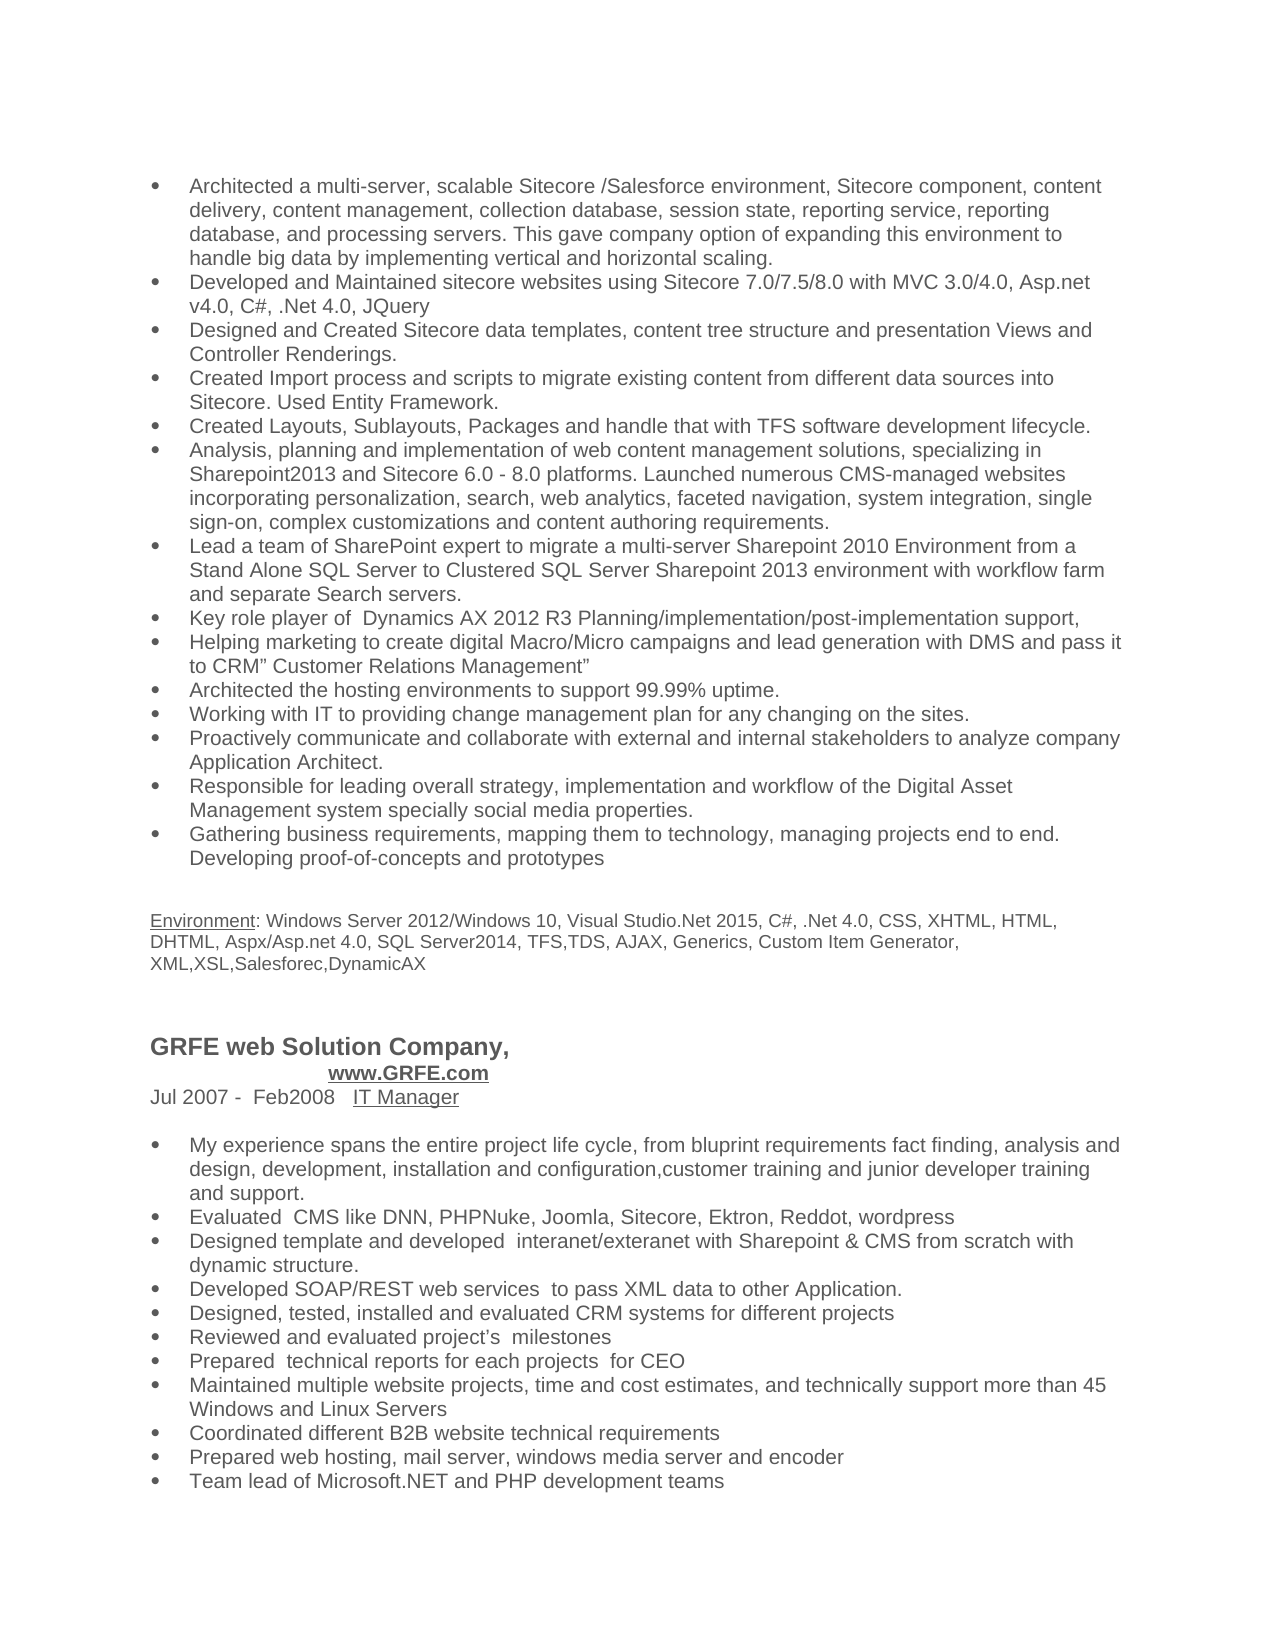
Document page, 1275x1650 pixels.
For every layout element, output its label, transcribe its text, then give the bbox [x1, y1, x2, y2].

list Maintained multiple website projects, time and cost estimates, and technically support more than 45 Windows and Linux Servers [152, 1373, 1125, 1421]
list Designed template and developed interanet/exteranet with Sharepoint & CMS from scratch with dynamic structure. [152, 1229, 1125, 1277]
list Analysis, planning and implementation of web content management solutions, specializing in Sharepoint2013 and Sitecore 6.0 - 8.0 platforms. Launched numerous CMS-managed websites incorporating personalization, search, web analytics, faceted navigation, system integration, single sign-on, complex customizations and content authoring requirements. [152, 438, 1125, 534]
list Helping marketing to create digital Macro/Micro campaigns and lead generation with DMS and pass it to CRM” Customer Relations Management” [152, 630, 1125, 678]
list Proactively communicate and collaborate with external and internal stakeholders to analyze company Application Architect. [152, 726, 1125, 774]
list Architected a multi-server, scalable Sitecore /Salesforce environment, Sitecore component, content delivery, content management, collection database, session state, reporting service, reporting database, and processing servers. This gave company option of expanding this environment to handle big data by implementing vertical and horizontal scaling. [152, 174, 1125, 270]
list Developed SOAP/REST web services to pass XML data to other Application. [152, 1277, 1125, 1301]
list Key role player of Dynamics AX 2012 R3 Planning/implementation/post-implementation support, [152, 606, 1125, 630]
text www.GRFE.com [328, 1061, 1125, 1085]
text Jul 2007 - Feb2008 IT Manager [150, 1085, 1125, 1109]
list Reviewed and evaluated project’s milestones [152, 1325, 1125, 1349]
list Coordinated different B2B website technical requirements [152, 1421, 1125, 1445]
text GRFE web Solution Company, [150, 1032, 1125, 1061]
list Responsible for leading overall strategy, implementation and workflow of the Digital Asset Management system specially social media properties. [152, 774, 1125, 822]
list Created Layouts, Sublayouts, Packages and handle that with TFS software development lifecycle. [152, 414, 1125, 438]
list Designed, tested, installed and evaluated CRM systems for different projects [152, 1301, 1125, 1325]
list Prepared technical reports for each projects for CEO [152, 1349, 1125, 1373]
list Gathering business requirements, mapping them to technology, managing projects end to end. Developing proof-of-concepts and prototypes [152, 822, 1125, 870]
list Developed and Maintained sitecore websites using Sitecore 7.0/7.5/8.0 with MVC 3.0/4.0, Asp.net v4.0, C#, .Net 4.0, JQuery [152, 270, 1125, 318]
text Environment: Windows Server 2012/Windows 10, Visual Studio.Net 2015, C#, .Net 4.0, CSS, XHTML, HTML, DHTML, Aspx/Asp.net 4.0, SQL Server2014, TFS,TDS, AJAX, Generics, Custom Item Generator, XML,XSL,Salesforec,DynamicAX [150, 910, 1125, 974]
list Team lead of Microsoft.NET and PHP development teams [152, 1469, 1125, 1493]
list Designed and Created Sitecore data templates, content tree structure and presentation Views and Controller Renderings. [152, 318, 1125, 366]
list Prepared web hosting, mail server, windows media server and encoder [152, 1445, 1125, 1469]
list Working with IT to providing change management plan for any changing on the sites. [152, 702, 1125, 726]
list Architected the hosting environments to support 99.99% uptime. [152, 678, 1125, 702]
list Evaluated CMS like DNN, PHPNuke, Joomla, Sitecore, Ektron, Reddot, wordpress [152, 1204, 1125, 1229]
list Lead a team of SharePoint expert to migrate a multi-server Sharepoint 2010 Environment from a Stand Alone SQL Server to Clustered SQL Server Sharepoint 2013 environment with workflow farm and separate Search servers. [152, 534, 1125, 606]
list My experience spans the entire project life cycle, from bluprint requirements fact finding, analysis and design, development, installation and configuration,customer training and junior developer training and support. [152, 1133, 1125, 1204]
list Created Import process and scripts to migrate existing content from different data sources into Sitecore. Used Entity Framework. [152, 366, 1125, 414]
